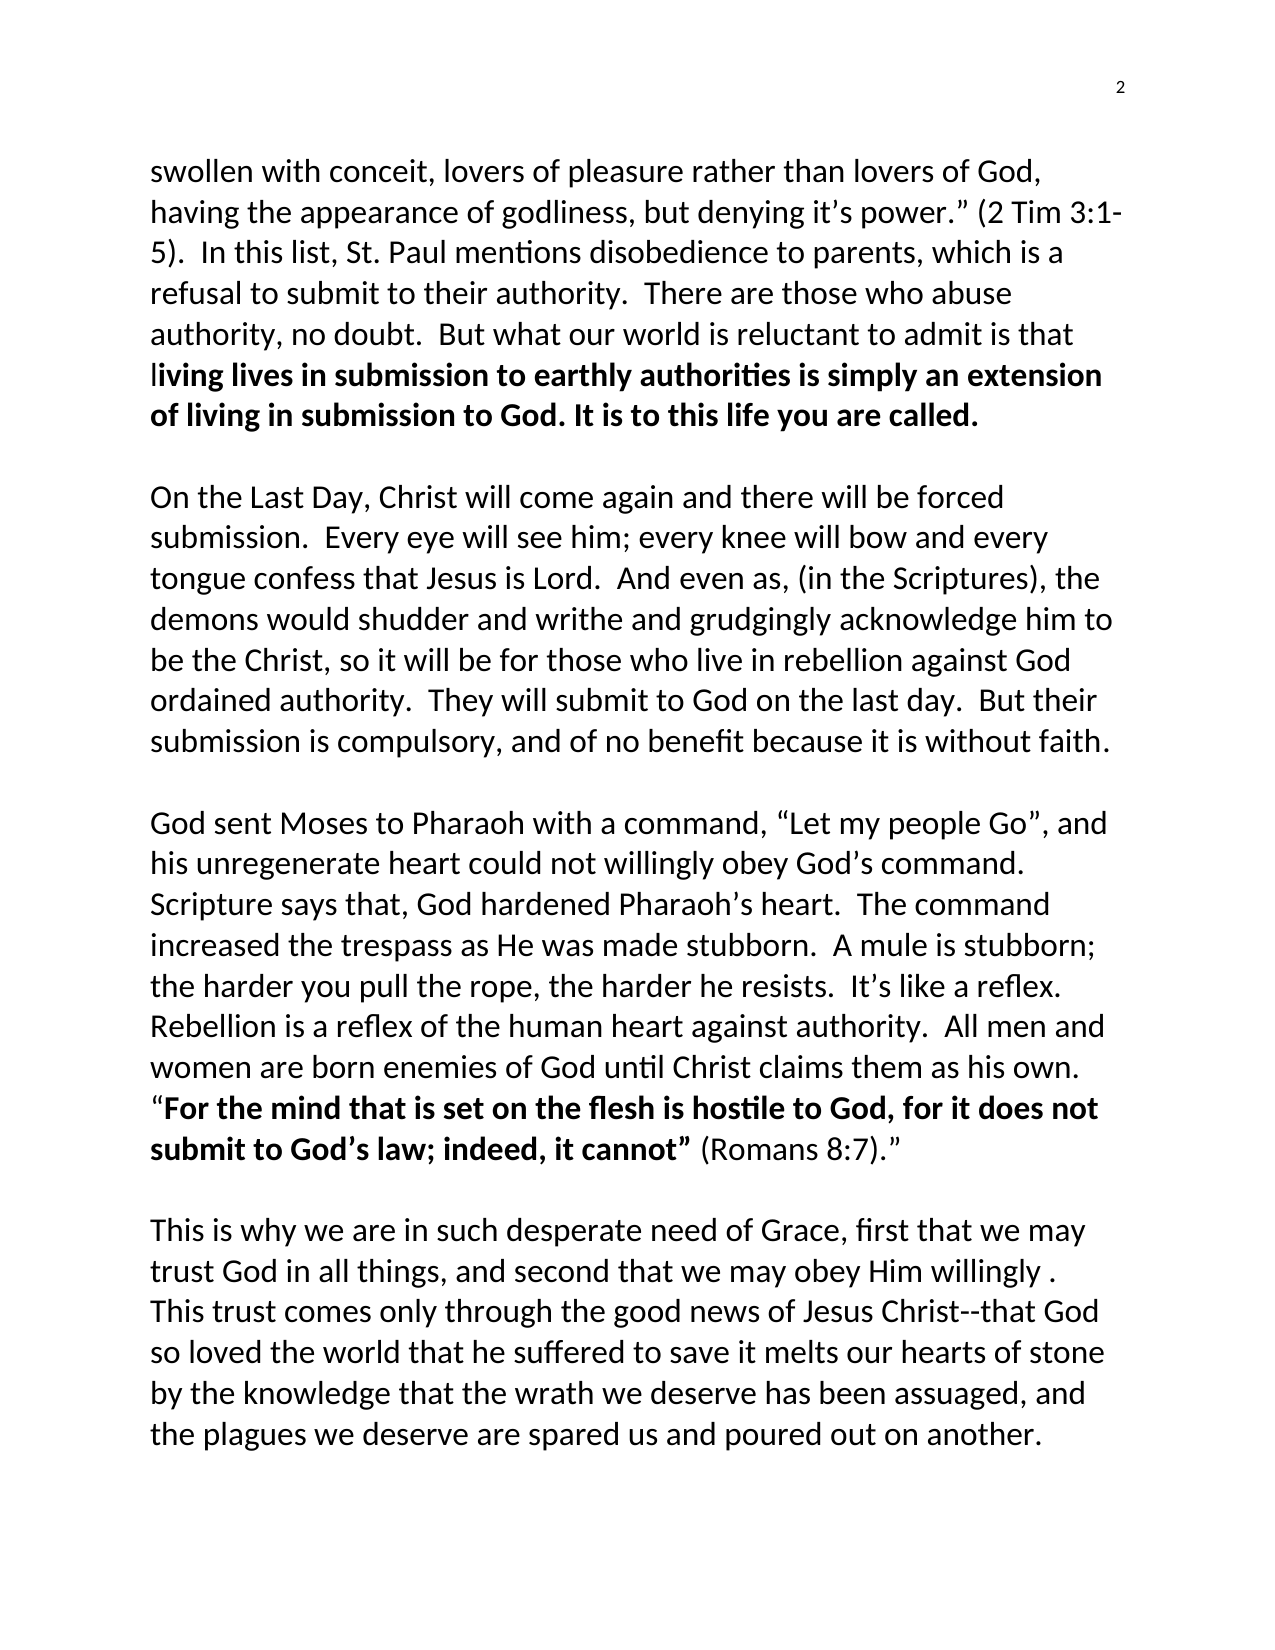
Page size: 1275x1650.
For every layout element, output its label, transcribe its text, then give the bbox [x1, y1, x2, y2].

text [150, 150, 1125, 435]
text This is why we are in such desperate need of Grace, first that we may trust God in all things, and second that we may obey Him willingly . This trust comes only through the good news of Jesus Christ--that God so loved the world that he suffered to save it melts our hearts of stone by the knowledge that the wrath we deserve has been assuaged, and the plagues we deserve are spared us and poured out on another. [150, 1209, 1125, 1453]
text On the Last Day, Christ will come again and there will be forced submission. Every eye will see him; every knee will bow and every tongue confess that Jesus is Lord. And even as, (in the Scriptures), the demons would shudder and writhe and grudgingly acknowledge him to be the Christ, so it will be for those who live in rebellion against God ordained authority. They will submit to God on the last day. But their submission is compulsory, and of no benefit because it is without faith. [150, 476, 1125, 761]
text God sent Moses to Pharaoh with a command, “Let my people Go”, and his unregenerate heart could not willingly obey God’s command. Scripture says that, God hardened Pharaoh’s heart. The command increased the trespass as He was made stubborn. A mule is stubborn; the harder you pull the rope, the harder he resists. It’s like a reflex. Rebellion is a reflex of the human heart against authority. All men and women are born enemies of God until Christ claims them as his own. “For the mind that is set on the flesh is hostile to God, for it does not submit to God’s law; indeed, it cannot” (Romans 8:7).” [150, 802, 1125, 1168]
